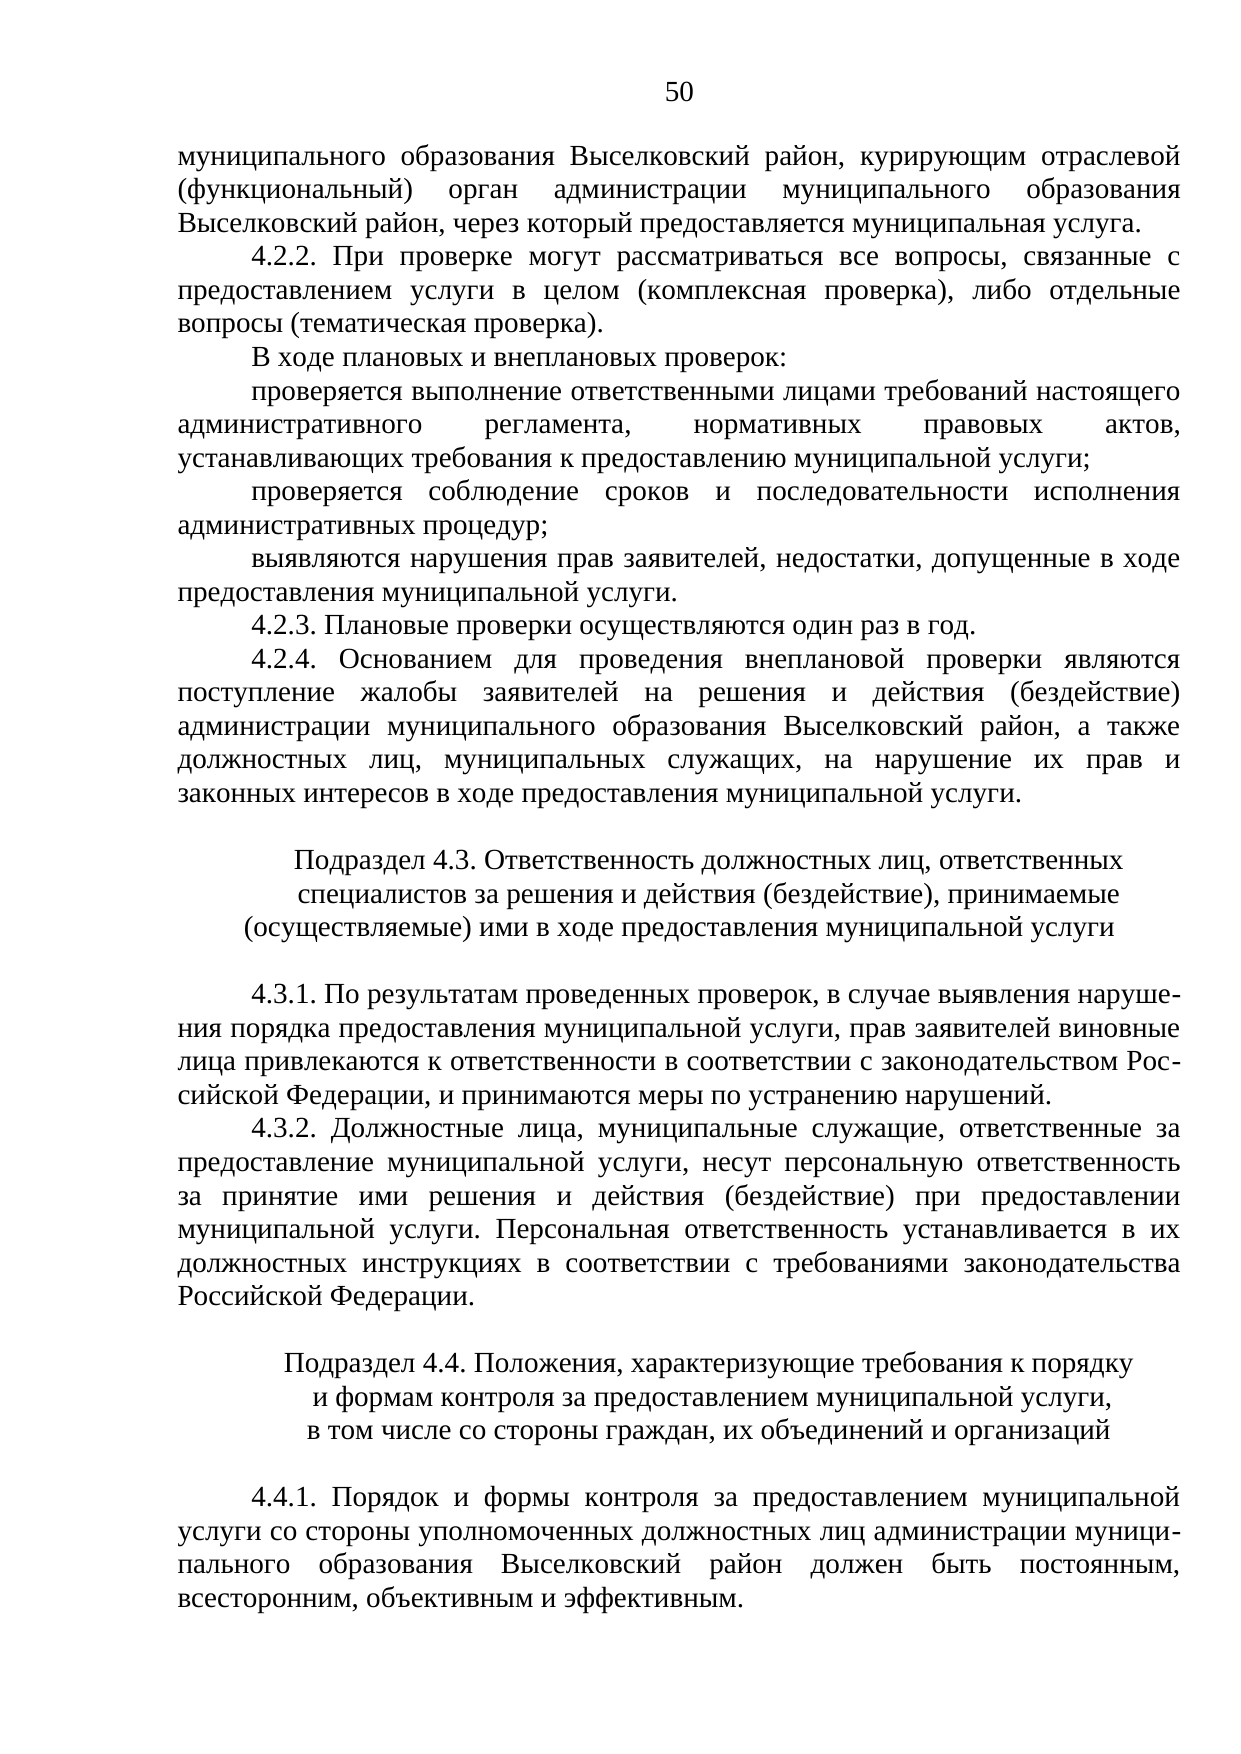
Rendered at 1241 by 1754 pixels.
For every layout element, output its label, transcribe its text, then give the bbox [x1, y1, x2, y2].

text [177, 138, 1181, 238]
text Подраздел 4.4. Положения, характеризующие требования к порядку [177, 1345, 1181, 1379]
text Подраздел 4.3. Ответственность должностных лиц, ответственных [177, 842, 1181, 876]
text проверяется соблюдение сроков и последовательности исполнения административных процедур; [177, 473, 1181, 540]
text 4.2.4. Основанием для проведения внеплановой проверки являются поступление жалобы заявителей на решения и действия (бездействие) администрации муниципального образования Выселковский район, а также должностных лиц, муниципальных служащих, на нарушение их прав и законных интересов в ходе предоставления муниципальной услуги. [177, 641, 1181, 809]
text 4.3.1. По результатам проведенных проверок, в случае выявления нарушения порядка предоставления муниципальной услуги, прав заявителей виновные лица привлекаются к ответственности в соответствии с законодательством Российской Федерации, и принимаются меры по устранению нарушений. [177, 976, 1181, 1111]
text в том числе со стороны граждан, их объединений и организаций [177, 1412, 1181, 1446]
text и формам контроля за предоставлением муниципальной услуги, [177, 1379, 1181, 1412]
text 4.3.2. Должностные лица, муниципальные служащие, ответственные за предоставление муниципальной услуги, несут персональную ответственность за принятие ими решения и действия (бездействие) при предоставлении муниципальной услуги. Персональная ответственность устанавливается в их должностных инструкциях в соответствии с требованиями законодательства Российской Федерации. [177, 1111, 1181, 1312]
text выявляются нарушения прав заявителей, недостатки, допущенные в ходе предоставления муниципальной услуги. [177, 540, 1181, 607]
text 4.2.2. При проверке могут рассматриваться все вопросы, связанные с предоставлением услуги в целом (комплексная проверка), либо отдельные вопросы (тематическая проверка). [177, 238, 1181, 339]
text 4.2.3. Плановые проверки осуществляются один раз в год. [177, 607, 1181, 641]
text 4.4.1. Порядок и формы контроля за предоставлением муниципальной услуги со стороны уполномоченных должностных лиц администрации муниципального образования Выселковский район должен быть постоянным, всесторонним, объективным и эффективным. [177, 1479, 1181, 1614]
text проверяется выполнение ответственными лицами требований настоящего административного регламента, нормативных правовых актов, устанавливающих требования к предоставлению муниципальной услуги; [177, 373, 1181, 473]
text В ходе плановых и внеплановых проверок: [177, 339, 1181, 373]
text специалистов за решения и действия (бездействие), принимаемые (осуществляемые) ими в ходе предоставления муниципальной услуги [177, 876, 1181, 943]
